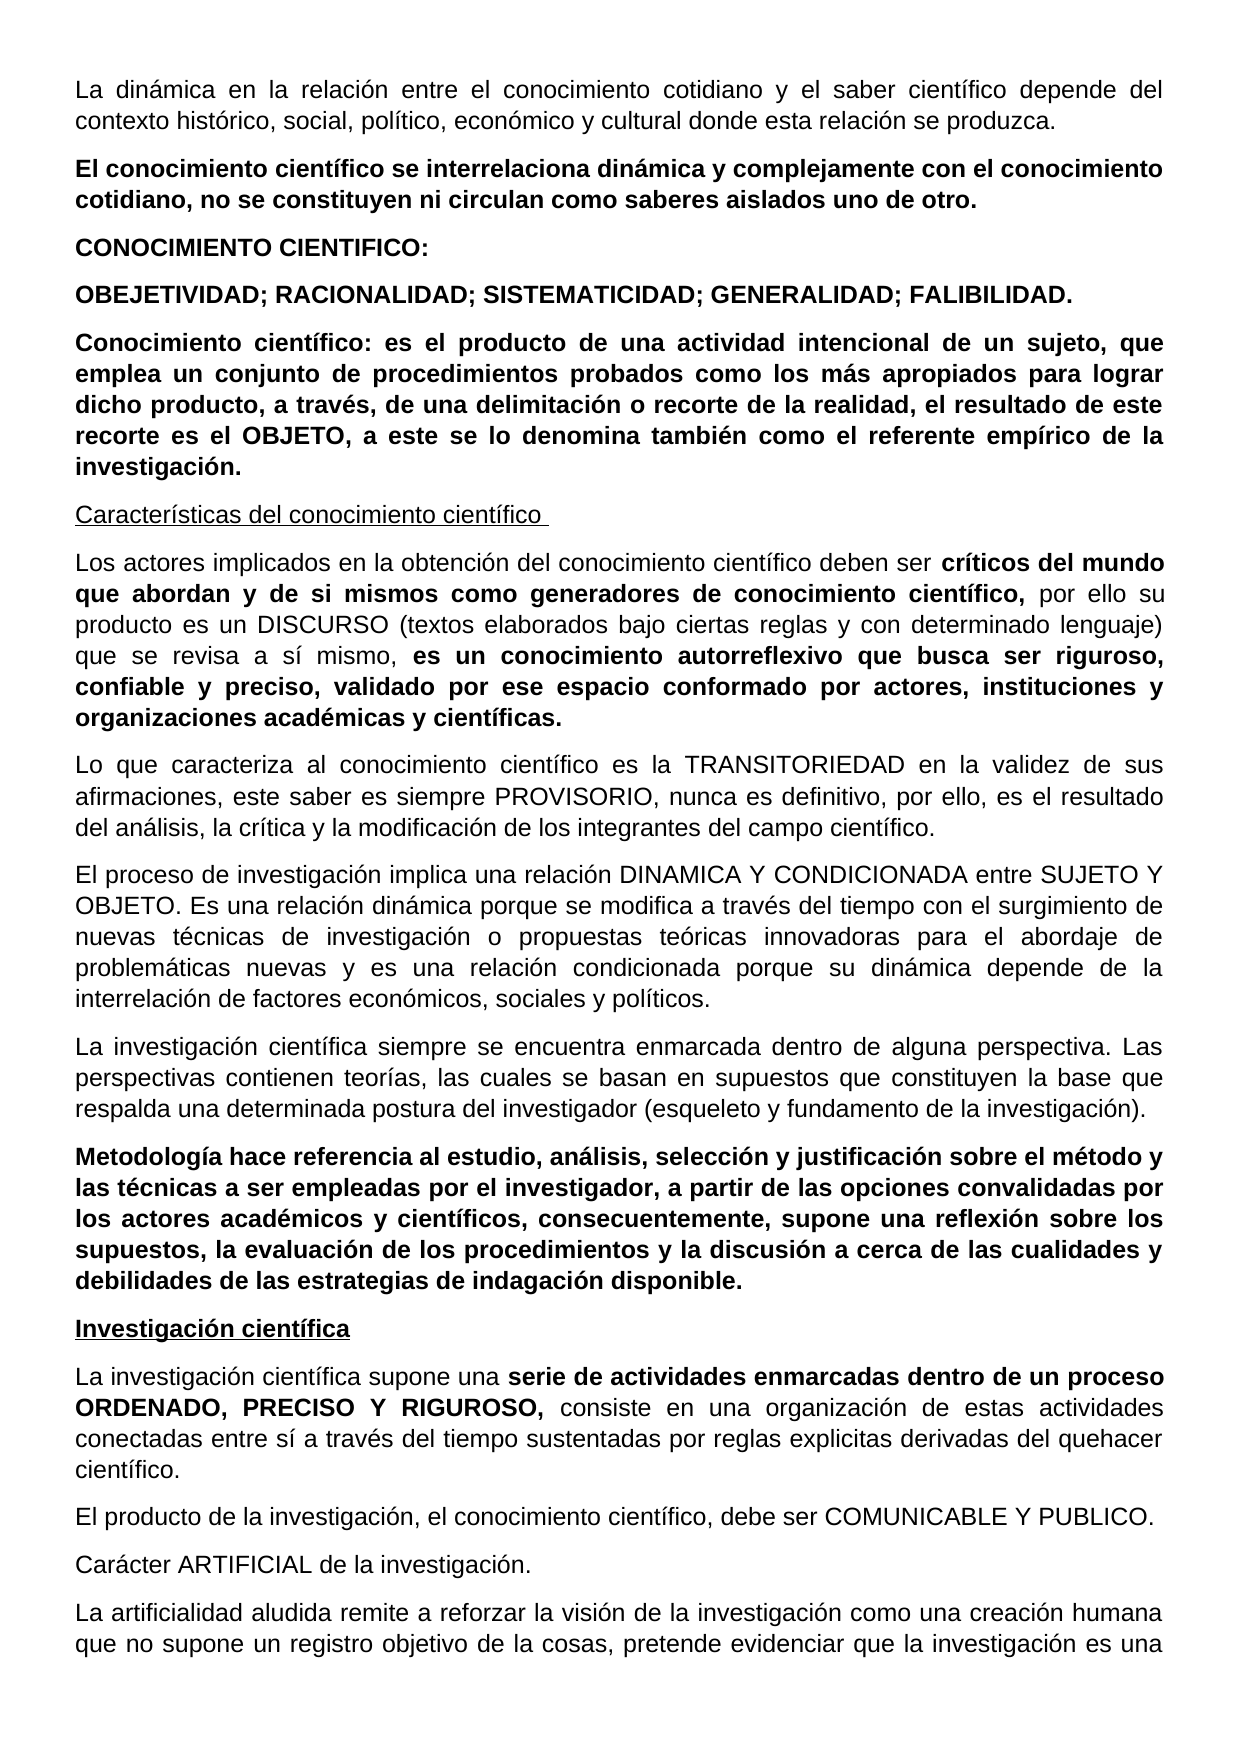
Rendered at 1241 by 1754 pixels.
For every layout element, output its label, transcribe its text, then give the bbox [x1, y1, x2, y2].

text El proceso de investigación implica una relación DINAMICA Y CONDICIONADA entre SUJETO Y OBJETO. Es una relación dinámica porque se modifica a través del tiempo con el surgimiento de nuevas técnicas de investigación o propuestas teóricas innovadoras para el abordaje de problemáticas nuevas y es una relación condicionada porque su dinámica depende de la interrelación de factores económicos, sociales y políticos. [75, 860, 1165, 1013]
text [75, 1598, 1165, 1657]
text Investigación científica [75, 1314, 1165, 1342]
text Metodología hace referencia al estudio, análisis, selección y justificación sobre el método y las técnicas a ser empleadas por el investigador, a partir de las opciones convalidadas por los actores académicos y científicos, consecuentemente, supone una reflexión sobre los supuestos, la evaluación de los procedimientos y la discusión a cerca de las cualidades y debilidades de las estrategias de indagación disponible. [75, 1142, 1165, 1295]
text La investigación científica siempre se encuentra enmarcada dentro de alguna perspectiva. Las perspectivas contienen teorías, las cuales se basan en supuestos que constituyen la base que respalda una determinada postura del investigador (esqueleto y fundamento de la investigación). [75, 1032, 1165, 1123]
text Los actores implicados en la obtención del conocimiento científico deben ser críticos del mundo que abordan y de si mismos como generadores de conocimiento científico, por ello su producto es un DISCURSO (textos elaborados bajo ciertas reglas y con determinado lenguaje) que se revisa a sí mismo, es un conocimiento autorreflexivo que busca ser riguroso, confiable y preciso, validado por ese espacio conformado por actores, instituciones y organizaciones académicas y científicas. [75, 547, 1165, 731]
text El producto de la investigación, el conocimiento científico, debe ser COMUNICABLE Y PUBLICO. [75, 1502, 1165, 1531]
text Carácter ARTIFICIAL de la investigación. [75, 1550, 1165, 1579]
text CONOCIMIENTO CIENTIFICO: [75, 232, 1165, 261]
text La dinámica en la relación entre el conocimiento cotidiano y el saber científico depende del contexto histórico, social, político, económico y cultural donde esta relación se produzca. [75, 75, 1165, 135]
text El conocimiento científico se interrelaciona dinámica y complejamente con el conocimiento cotidiano, no se constituyen ni circulan como saberes aislados uno de otro. [75, 154, 1165, 213]
text La investigación científica supone una serie de actividades enmarcadas dentro de un proceso ORDENADO, PRECISO Y RIGUROSO, consiste en una organización de estas actividades conectadas entre sí a través del tiempo sustentadas por reglas explicitas derivadas del quehacer científico. [75, 1361, 1165, 1483]
text Conocimiento científico: es el producto de una actividad intencional de un sujeto, que emplea un conjunto de procedimientos probados como los más apropiados para lograr dicho producto, a través, de una delimitación o recorte de la realidad, el resultado de este recorte es el OBJETO, a este se lo denomina también como el referente empírico de la investigación. [75, 328, 1165, 481]
text Lo que caracteriza al conocimiento científico es la TRANSITORIEDAD en la validez de sus afirmaciones, este saber es siempre PROVISORIO, nunca es definitivo, por ello, es el resultado del análisis, la crítica y la modificación de los integrantes del campo científico. [75, 750, 1165, 841]
text OBEJETIVIDAD; RACIONALIDAD; SISTEMATICIDAD; GENERALIDAD; FALIBILIDAD. [75, 280, 1165, 309]
text Características del conocimiento científico [75, 500, 1165, 528]
